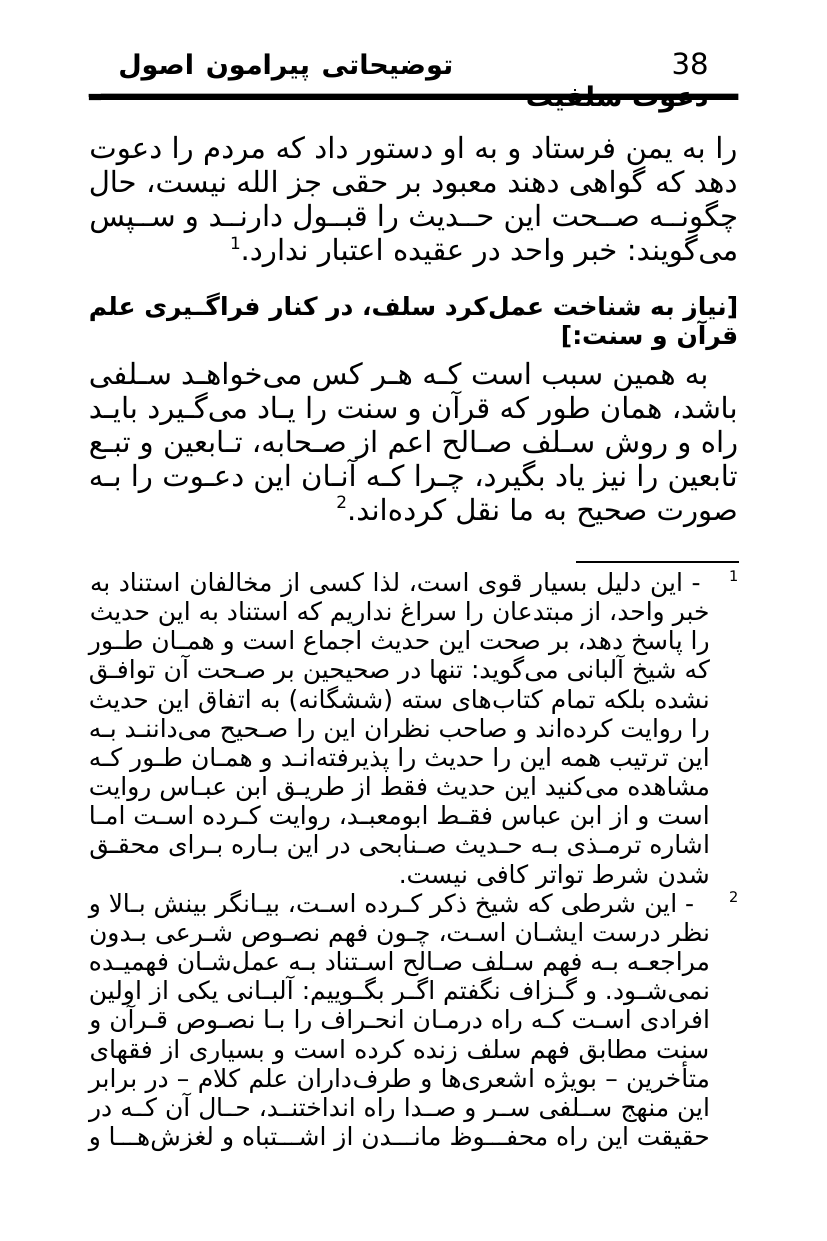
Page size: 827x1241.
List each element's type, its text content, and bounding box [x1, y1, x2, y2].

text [89, 132, 738, 267]
text به همین سبب است که هر کس می‌‌‌‌‌‌خواهد سلفی باشد، همان طور که قرآن و سنت را یاد می‌‌‌‌‌‌گیرد باید راه و روش سلف صالح اعم از صحابه، تابعین و تبع تابعین را نیز یاد بگیرد، چرا که آنان این دعوت را به صورت صحیح به ما نقل کرده‌اند. [89, 357, 738, 527]
text [نیاز به شناخت عمل‌کرد سلف، در کنار فراگیری علم قرآن و سنت:] [89, 292, 738, 351]
